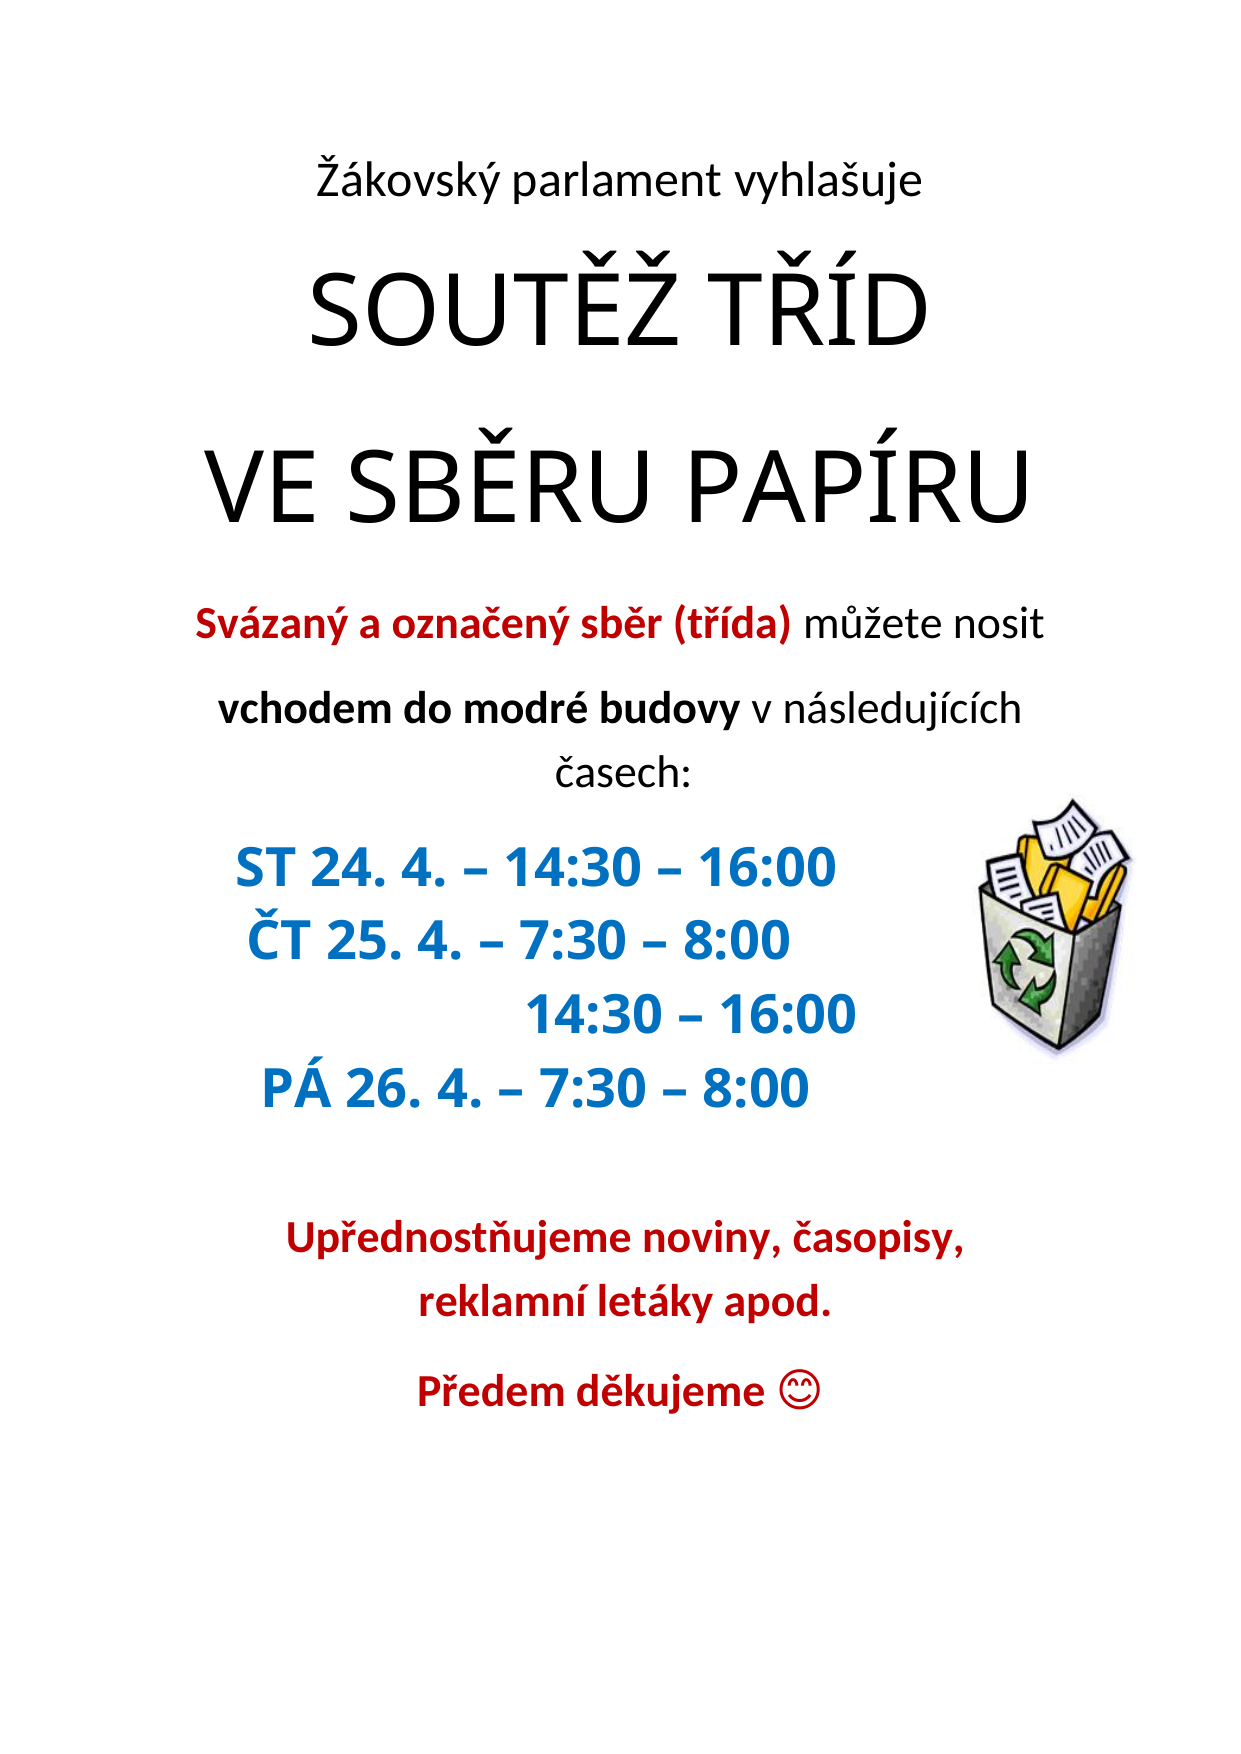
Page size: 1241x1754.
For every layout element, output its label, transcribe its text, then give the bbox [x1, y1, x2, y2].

text Žákovský parlament vyhlašuje [148, 148, 1093, 209]
text ČT 25. 4. – 7:30 – 8:00 [148, 902, 943, 976]
text 14:30 – 16:00 [148, 976, 943, 1049]
text PÁ 26. 4. – 7:30 – 8:00 [148, 1049, 1093, 1123]
text Svázaný a označený sběr (třída) můžete nosit [148, 593, 1093, 649]
text vchodem do modré budovy v následujících časech: [148, 679, 1093, 799]
text Upřednostňujeme noviny, časopisy, reklamní letáky apod. [148, 1208, 1093, 1328]
text VE SBĚRU PAPÍRU [148, 416, 1093, 552]
text ST 24. 4. – 14:30 – 16:00 [148, 828, 943, 902]
text SOUTĚŽ TŘÍD [148, 238, 1093, 375]
text Předem děkujeme [148, 1357, 1093, 1420]
picture [943, 793, 1140, 1065]
